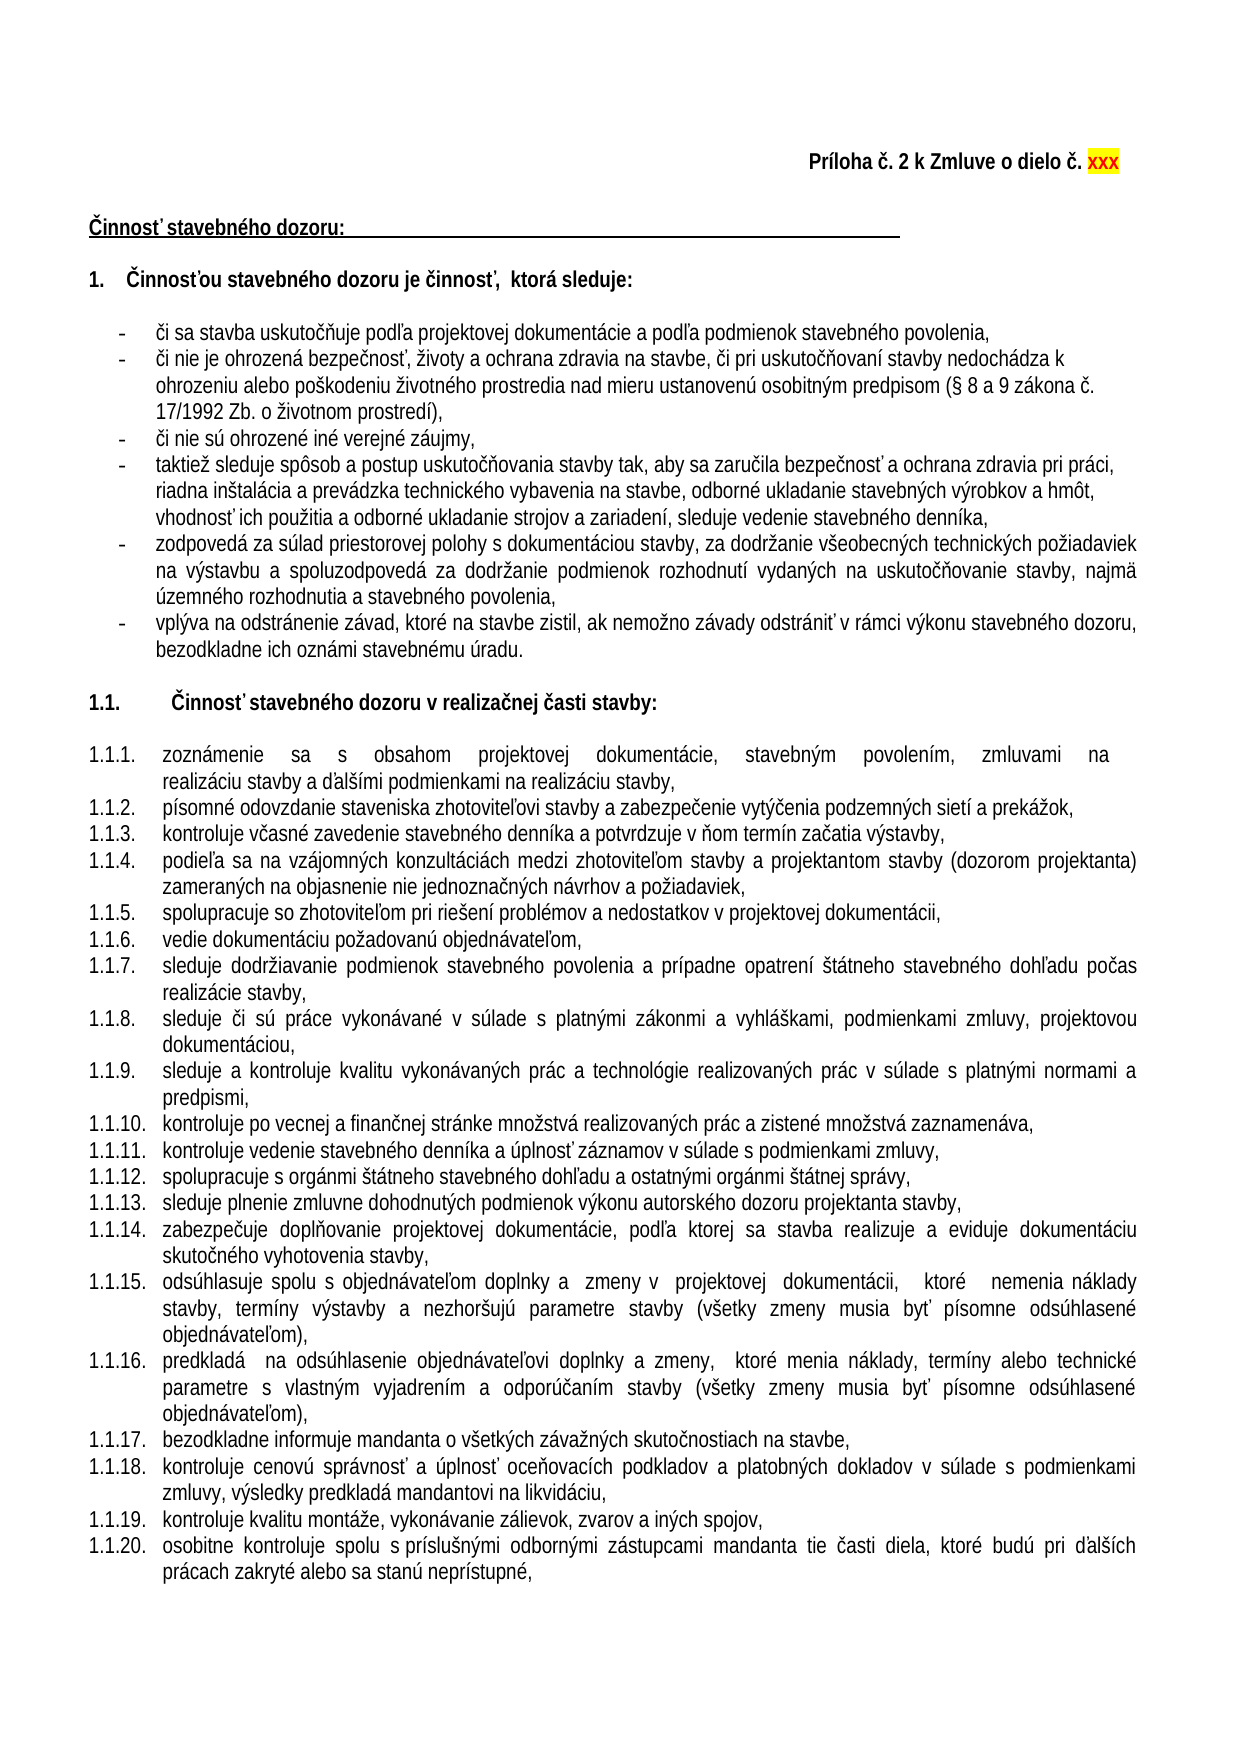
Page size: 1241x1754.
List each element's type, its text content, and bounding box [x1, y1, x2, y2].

list bezodkladne informuje mandanta o všetkých závažných skutočnostiach na stavbe, [89, 1426, 1137, 1453]
list zodpovedá za súlad priestorovej polohy s dokumentáciou stavby, za dodržanie všeobecných technických požiadaviek na výstavbu a spoluzodpovedá za dodržanie podmienok rozhodnutí vydaných na uskutočňovanie stavby, najmä územného rozhodnutia a stavebného povolenia, [118, 530, 1137, 609]
text Činnosť stavebného dozoru: [89, 213, 1137, 240]
list sleduje a kontroluje kvalitu vykonávaných prác a technológie realizovaných prác v súlade s platnými normami a predpismi, [89, 1057, 1137, 1110]
list taktiež sleduje spôsob a postup uskutočňovania stavby tak, aby sa zaručila bezpečnosť a ochrana zdravia pri práci, riadna inštalácia a prevádzka technického vybavenia na stavbe, odborné ukladanie stavebných výrobkov a hmôt, vhodnosť ich použitia a odborné ukladanie strojov a zariadení, sleduje vedenie stavebného denníka, [118, 451, 1137, 530]
list spolupracuje s orgánmi štátneho stavebného dohľadu a ostatnými orgánmi štátnej správy, [89, 1163, 1137, 1189]
list kontroluje cenovú správnosť a úplnosť oceňovacích podkladov a platobných dokladov v súlade s podmienkami zmluvy, výsledky predkladá mandantovi na likvidáciu, [89, 1453, 1137, 1506]
list sleduje plnenie zmluvne dohodnutých podmienok výkonu autorského dozoru projektanta stavby, [89, 1189, 1137, 1216]
list kontroluje kvalitu montáže, vykonávanie zálievok, zvarov a iných spojov, [89, 1506, 1137, 1532]
list sleduje či sú práce vykonávané v súlade s platnými zákonmi a vyhláškami, podmienkami zmluvy, projektovou dokumentáciou, [89, 1005, 1137, 1057]
list Činnosť stavebného dozoru v realizačnej časti stavby: [89, 688, 1137, 715]
list písomné odovzdanie staveniska zhotoviteľovi stavby a zabezpečenie vytýčenia podzemných sietí a prekážok, [89, 794, 1137, 820]
list sleduje dodržiavanie podmienok stavebného povolenia a prípadne opatrení štátneho stavebného dohľadu počas realizácie stavby, [89, 952, 1137, 1005]
text Príloha č. 2 k Zmluve o dielo č. xxx [89, 148, 1088, 174]
list či nie sú ohrozené iné verejné záujmy, [118, 424, 1137, 451]
list zabezpečuje doplňovanie projektovej dokumentácie, podľa ktorej sa stavba realizuje a eviduje dokumentáciu skutočného vyhotovenia stavby, [89, 1216, 1137, 1268]
list kontroluje včasné zavedenie stavebného denníka a potvrdzuje v ňom termín začatia výstavby, [89, 820, 1137, 847]
list Činnosťou stavebného dozoru je činnosť, ktorá sleduje: [89, 266, 1137, 293]
list kontroluje vedenie stavebného denníka a úplnosť záznamov v súlade s podmienkami zmluvy, [89, 1137, 1137, 1163]
list podieľa sa na vzájomných konzultáciách medzi zhotoviteľom stavby a projektantom stavby (dozorom projektanta) zameraných na objasnenie nie jednoznačných návrhov a požiadaviek, [89, 847, 1137, 899]
list kontroluje po vecnej a finančnej stránke množstvá realizovaných prác a zistené množstvá zaznamenáva, [89, 1110, 1137, 1137]
list vplýva na odstránenie závad, ktoré na stavbe zistil, ak nemožno závady odstrániť v rámci výkonu stavebného dozoru, bezodkladne ich oznámi stavebnému úradu. [118, 609, 1137, 662]
list spolupracuje so zhotoviteľom pri riešení problémov a nedostatkov v projektovej dokumentácii, [89, 899, 1137, 926]
list či nie je ohrozená bezpečnosť, životy a ochrana zdravia na stavbe, či pri uskutočňovaní stavby nedochádza k ohrozeniu alebo poškodeniu životného prostredia nad mieru ustanovenú osobitným predpisom (§ 8 a 9 zákona č. 17/1992 Zb. o životnom prostredí), [118, 345, 1137, 424]
list osobitne kontroluje spolu s príslušnými odbornými zástupcami mandanta tie časti diela, ktoré budú pri ďalších prácach zakryté alebo sa stanú neprístupné, [89, 1532, 1137, 1584]
list zoznámenie sa s obsahom projektovej dokumentácie, stavebným povolením, zmluvami na realizáciu stavby a ďalšími podmienkami na realizáciu stavby, [89, 741, 1137, 794]
list predkladá na odsúhlasenie objednávateľovi doplnky a zmeny, ktoré menia náklady, termíny alebo technické parametre s vlastným vyjadrením a odporúčaním stavby (všetky zmeny musia byť písomne odsúhlasené objednávateľom), [89, 1347, 1137, 1426]
list či sa stavba uskutočňuje podľa projektovej dokumentácie a podľa podmienok stavebného povolenia, [118, 319, 1137, 345]
list odsúhlasuje spolu s objednávateľom doplnky a zmeny v projektovej dokumentácii, ktoré nemenia náklady stavby, termíny výstavby a nezhoršujú parametre stavby (všetky zmeny musia byť písomne odsúhlasené objednávateľom), [89, 1268, 1137, 1347]
list vedie dokumentáciu požadovanú objednávateľom, [89, 926, 1137, 952]
